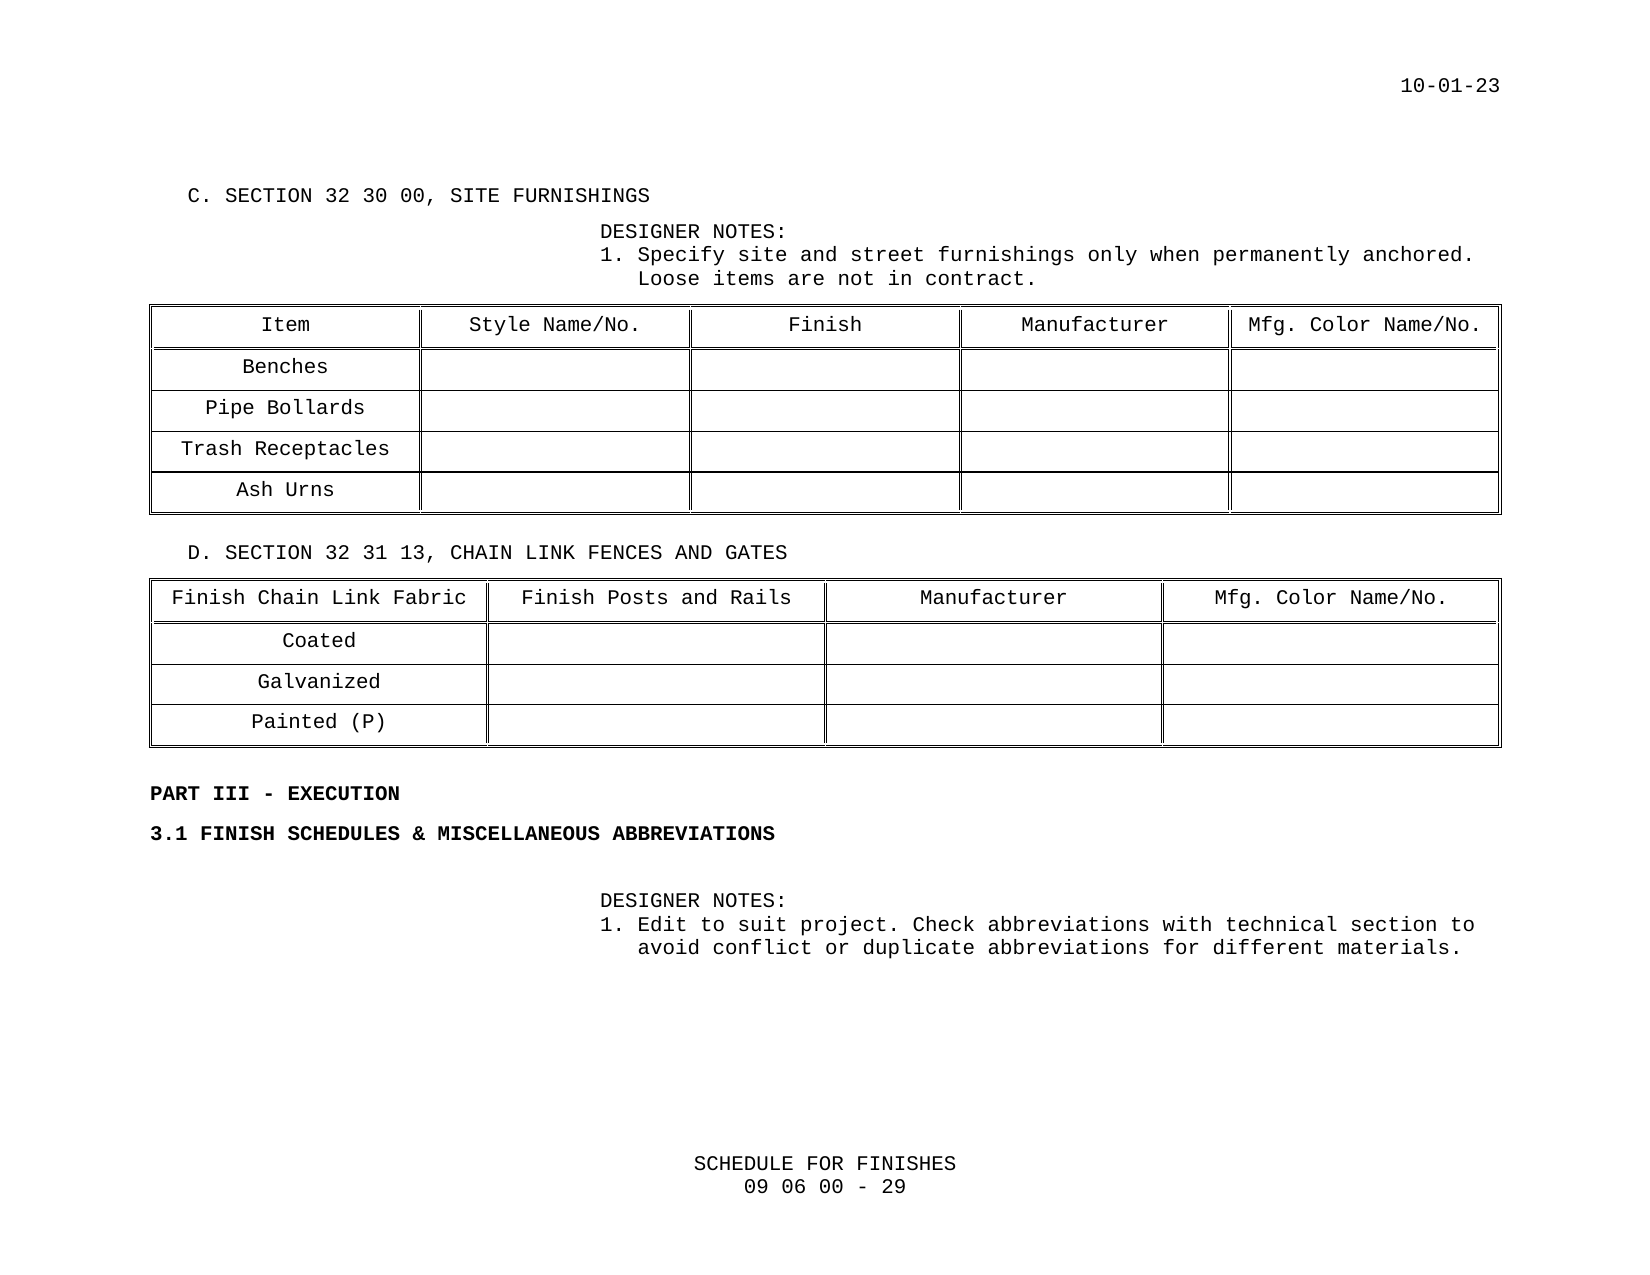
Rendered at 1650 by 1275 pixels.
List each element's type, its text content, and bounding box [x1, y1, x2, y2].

table_cell [1230, 347, 1500, 390]
table_cell Ash Urns [152, 473, 420, 512]
table_cell [422, 391, 689, 431]
table_cell [488, 705, 825, 745]
table_header Style Name/No. [420, 307, 690, 347]
table_cell [1163, 705, 1498, 745]
table_header Manufacturer [960, 305, 1230, 347]
text D. SECTION 32 31 13, CHAIN LINK FENCES AND GATES [187, 542, 1500, 566]
table_cell Benches [150, 347, 420, 390]
table_cell [962, 432, 1228, 471]
table_cell [422, 350, 689, 390]
text DESIGNER NOTES: [600, 890, 1500, 914]
table_cell [489, 624, 824, 663]
table_cell [420, 473, 690, 512]
table_cell Painted (P) [152, 705, 488, 745]
table_header Finish [690, 307, 960, 347]
text 3.1 FINISH SCHEDULES & MISCELLANEOUS ABBREVIATIONS [150, 823, 1500, 847]
table_cell [690, 473, 960, 512]
text DESIGNER NOTES: [600, 221, 1500, 244]
table_cell [1232, 432, 1498, 471]
table_header Mfg. Color Name/No. [1163, 581, 1498, 621]
table_cell [827, 624, 1161, 663]
table_header Mfg. Color Name/No. [1230, 307, 1498, 347]
table_cell [692, 432, 959, 471]
table_cell [1232, 391, 1498, 431]
table_cell Trash Receptacles [152, 432, 419, 471]
table_cell [825, 705, 1162, 745]
table_header Manufacturer [825, 581, 1162, 621]
table_cell [692, 350, 959, 390]
table_header Finish Posts and Rails [488, 581, 825, 621]
table_cell [1164, 665, 1498, 704]
table_cell Coated [152, 621, 486, 663]
table_cell [1164, 621, 1498, 663]
table_cell [827, 665, 1161, 704]
table_cell [1230, 473, 1498, 512]
table_cell [960, 473, 1230, 512]
text PART III - EXECUTION [150, 783, 1500, 807]
table_cell [422, 432, 689, 471]
table_header Item [152, 307, 420, 347]
text 1. Specify site and street furnishings only when permanently anchored. Loose items are not in contract. [600, 244, 1500, 292]
text 1. Edit to suit project. Check abbreviations with technical section to avoid conflict or duplicate abbreviations for different materials. [600, 914, 1500, 961]
table_cell Pipe Bollards [152, 391, 419, 431]
table_cell [962, 391, 1228, 431]
text C. SECTION 32 30 00, SITE FURNISHINGS [187, 185, 1500, 209]
table_header Finish Chain Link Fabric [152, 579, 488, 621]
table_cell [489, 665, 824, 704]
table_cell [962, 350, 1228, 390]
table_cell [692, 391, 959, 431]
table_cell Galvanized [152, 665, 486, 704]
